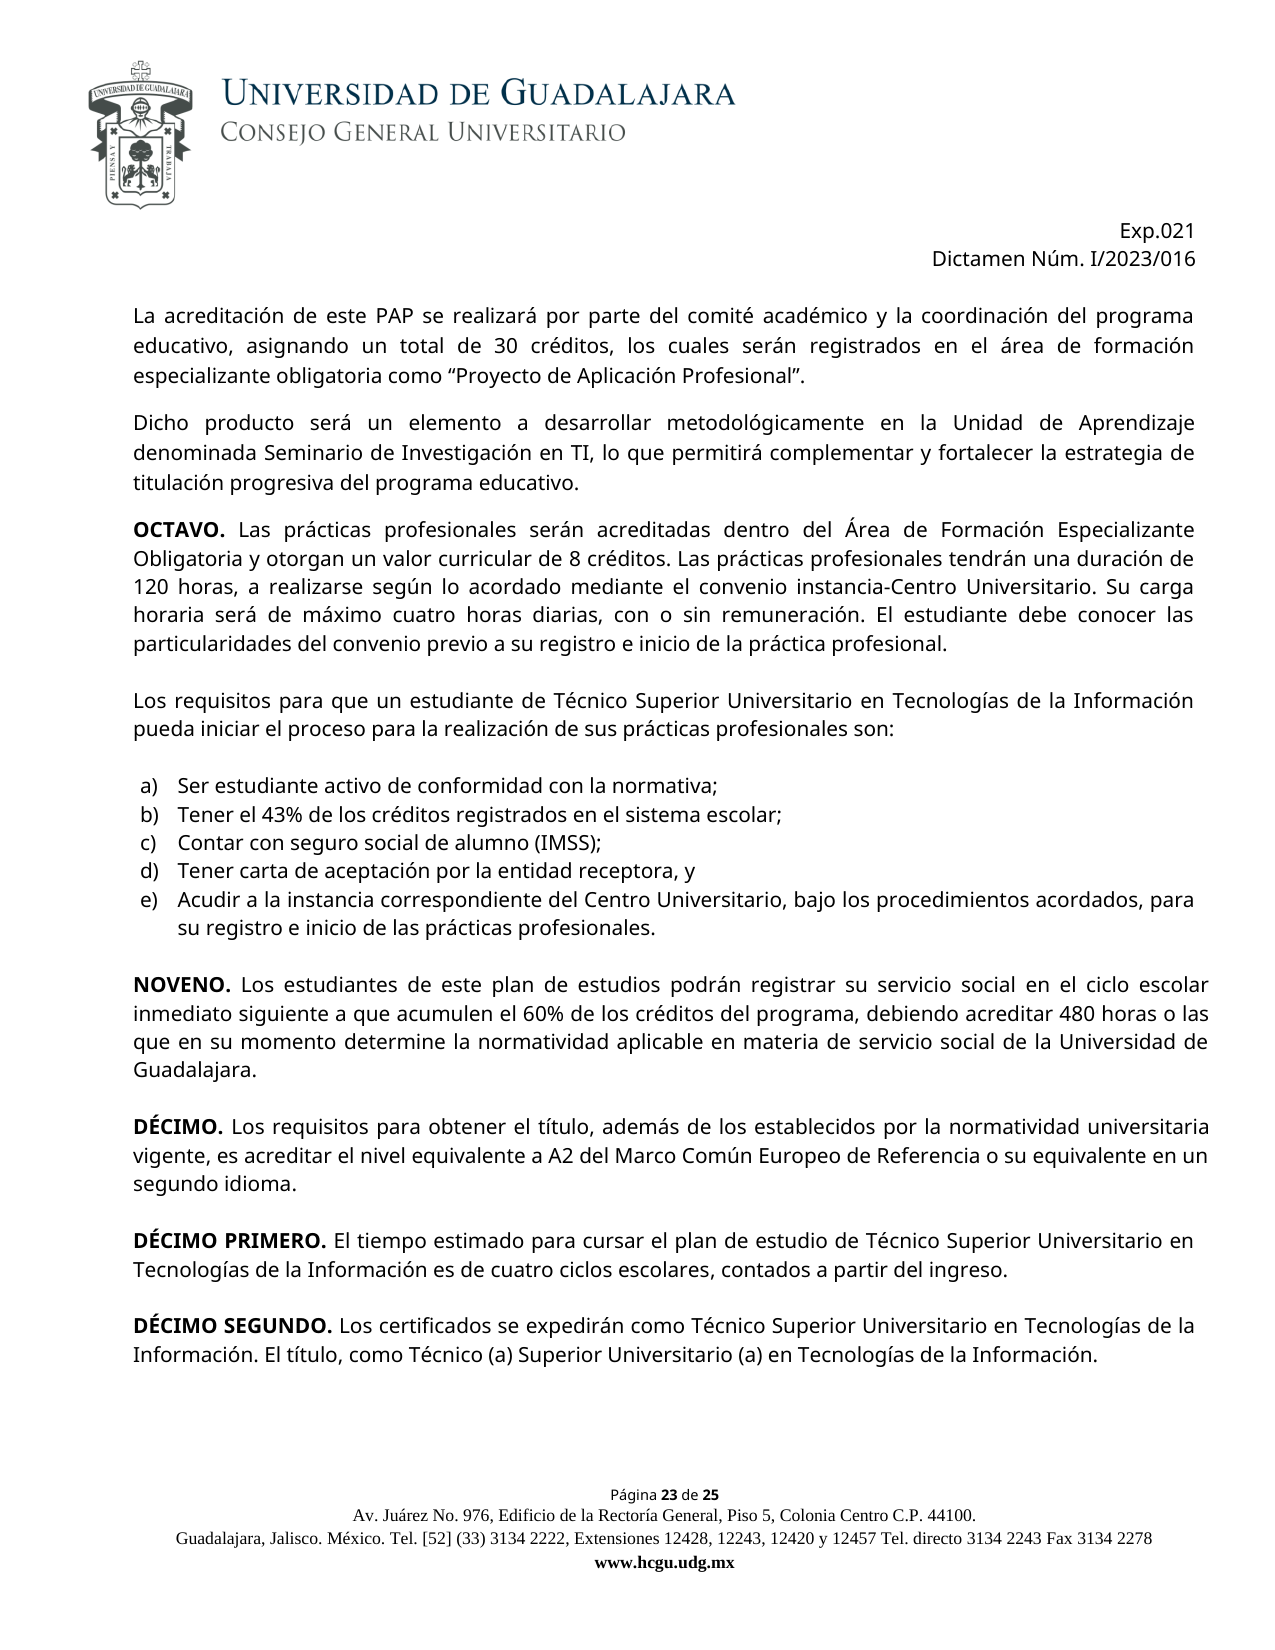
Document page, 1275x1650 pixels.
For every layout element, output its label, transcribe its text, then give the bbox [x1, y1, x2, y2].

list Tener el 43% de los créditos registrados en el sistema escolar; [140, 800, 1196, 828]
text Dicho producto será un elemento a desarrollar metodológicamente en la Unidad de Aprendizaje denominada Seminario de Investigación en TI, lo que permitirá complementar y fortalecer la estrategia de titulación progresiva del programa educativo. [133, 408, 1196, 497]
text NOVENO. Los estudiantes de este plan de estudios podrán registrar su servicio social en el ciclo escolar inmediato siguiente a que acumulen el 60% de los créditos del programa, debiendo acreditar 480 horas o las que en su momento determine la normatividad aplicable en materia de servicio social de la Universidad de Guadalajara. [133, 970, 1211, 1084]
list Tener carta de aceptación por la entidad receptora, y [140, 857, 1196, 885]
text DÉCIMO. Los requisitos para obtener el título, además de los establecidos por la normatividad universitaria vigente, es acreditar el nivel equivalente a A2 del Marco Común Europeo de Referencia o su equivalente en un segundo idioma. [133, 1112, 1211, 1198]
list Acudir a la instancia correspondiente del Centro Universitario, bajo los procedimientos acordados, para su registro e inicio de las prácticas profesionales. [140, 885, 1196, 942]
list Contar con seguro social de alumno (IMSS); [140, 828, 1196, 857]
text OCTAVO. Las prácticas profesionales serán acreditadas dentro del Área de Formación Especializante Obligatoria y otorgan un valor curricular de 8 créditos. Las prácticas profesionales tendrán una duración de 120 horas, a realizarse según lo acordado mediante el convenio instancia-Centro Universitario. Su carga horaria será de máximo cuatro horas diarias, con o sin remuneración. El estudiante debe conocer las particularidades del convenio previo a su registro e inicio de la práctica profesional. [133, 515, 1196, 657]
list Ser estudiante activo de conformidad con la normativa; [140, 771, 1196, 800]
text DÉCIMO SEGUNDO. Los certificados se expedirán como Técnico Superior Universitario en Tecnologías de la Información. El título, como Técnico (a) Superior Universitario (a) en Tecnologías de la Información. [133, 1312, 1196, 1368]
text DÉCIMO PRIMERO. El tiempo estimado para cursar el plan de estudio de Técnico Superior Universitario en Tecnologías de la Información es de cuatro ciclos escolares, contados a partir del ingreso. [133, 1226, 1196, 1283]
picture [0, 0, 1275, 271]
text La acreditación de este PAP se realizará por parte del comité académico y la coordinación del programa educativo, asignando un total de 30 créditos, los cuales serán registrados en el área de formación especializante obligatoria como “Proyecto de Aplicación Profesional”. [133, 301, 1196, 390]
text Los requisitos para que un estudiante de Técnico Superior Universitario en Tecnologías de la Información pueda iniciar el proceso para la realización de sus prácticas profesionales son: [133, 686, 1196, 743]
